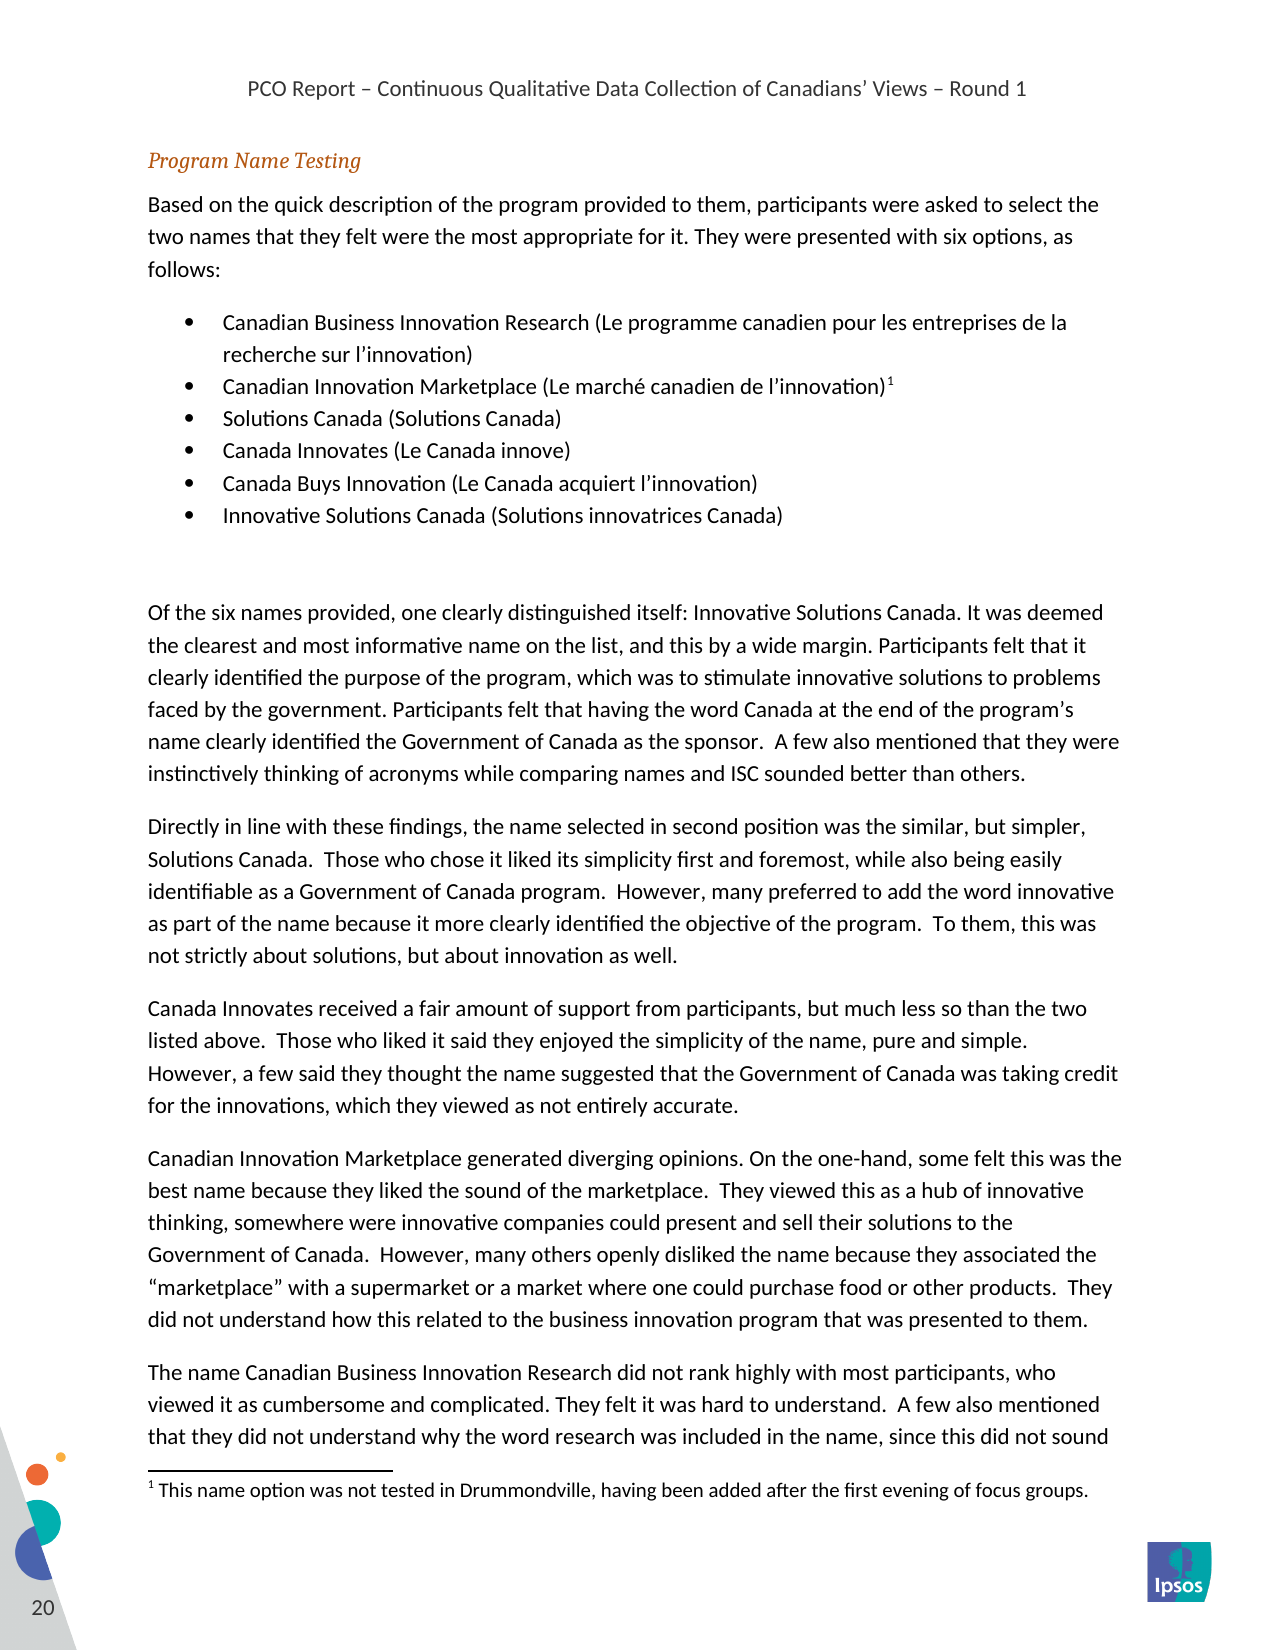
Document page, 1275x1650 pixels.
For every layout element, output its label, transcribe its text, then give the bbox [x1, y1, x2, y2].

text Of the six names provided, one clearly distinguished itself: Innovative Solutions Canada. It was deemed the clearest and most informative name on the list, and this by a wide margin. Participants felt that it clearly identified the purpose of the program, which was to stimulate innovative solutions to problems faced by the government. Participants felt that having the word Canada at the end of the program’s name clearly identified the Government of Canada as the sponsor. A few also mentioned that they were instinctively thinking of acronyms while comparing names and ISC sounded better than others. [148, 598, 1127, 787]
list Innovative Solutions Canada (Solutions innovatrices Canada) [185, 501, 1127, 529]
text Based on the quick description of the program provided to them, participants were asked to select the two names that they felt were the most appropriate for it. They were presented with six options, as follows: [148, 190, 1127, 283]
list Canadian Innovation Marketplace (Le marché canadien de l’innovation) [185, 372, 1127, 400]
picture [0, 1421, 79, 1650]
subtitle Program Name Testing [148, 148, 1127, 174]
text Directly in line with these findings, the name selected in second position was the similar, but simpler, Solutions Canada. Those who chose it liked its simplicity first and foremost, while also being easily identifiable as a Government of Canada program. However, many preferred to add the word innovative as part of the name because it more clearly identified the objective of the program. To them, this was not strictly about solutions, but about innovation as well. [148, 812, 1127, 969]
list Canadian Business Innovation Research (Le programme canadien pour les entreprises de la recherche sur l’innovation) [185, 308, 1127, 368]
picture [1143, 1542, 1213, 1602]
list Canada Innovates (Le Canada innove) [185, 436, 1127, 464]
list Solutions Canada (Solutions Canada) [185, 404, 1127, 432]
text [148, 1358, 1127, 1450]
text Canada Innovates received a fair amount of support from participants, but much less so than the two listed above. Those who liked it said they enjoyed the simplicity of the name, pure and simple. However, a few said they thought the name suggested that the Government of Canada was taking credit for the innovations, which they viewed as not entirely accurate. [148, 994, 1127, 1119]
text Canadian Innovation Marketplace generated diverging opinions. On the one-hand, some felt this was the best name because they liked the sound of the marketplace. They viewed this as a hub of innovative thinking, somewhere were innovative companies could present and sell their solutions to the Government of Canada. However, many others openly disliked the name because they associated the “marketplace” with a supermarket or a market where one could purchase food or other products. They did not understand how this related to the business innovation program that was presented to them. [148, 1144, 1127, 1333]
list Canada Buys Innovation (Le Canada acquiert l’innovation) [185, 469, 1127, 497]
